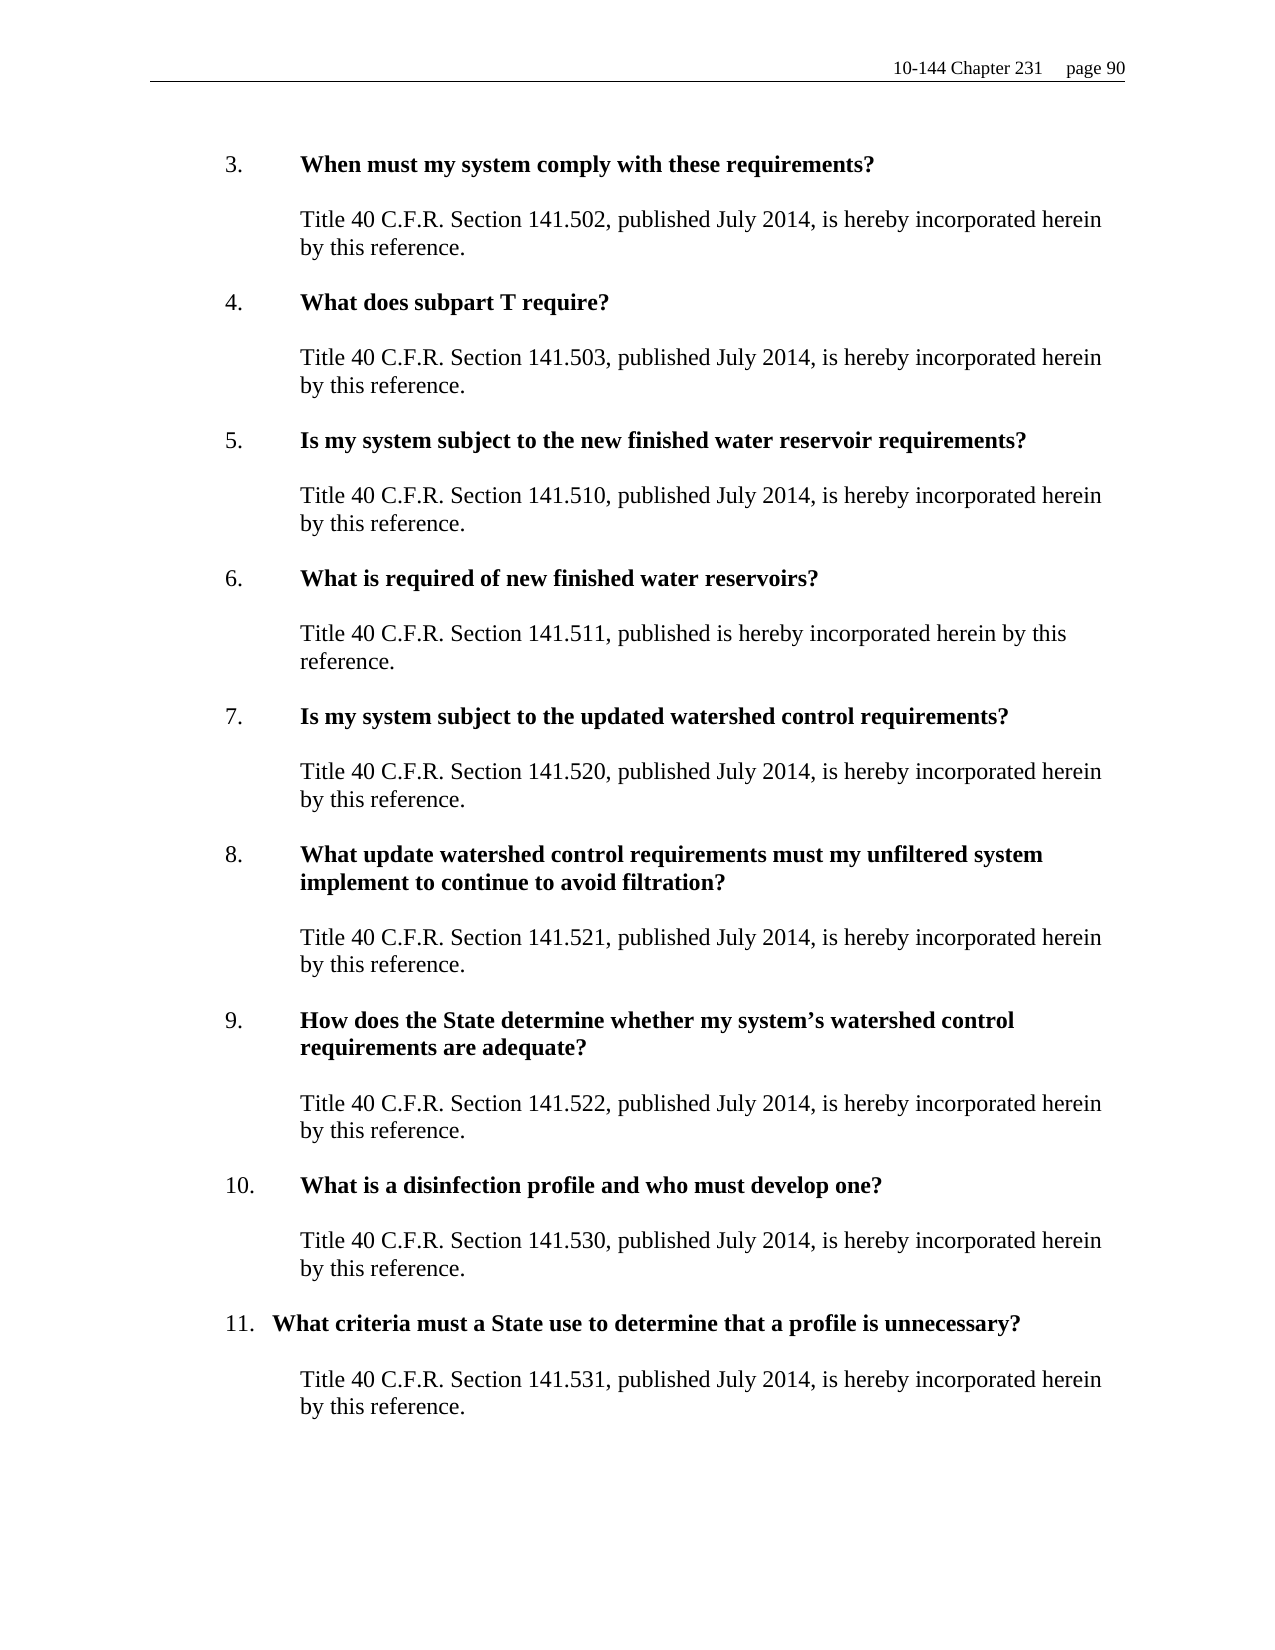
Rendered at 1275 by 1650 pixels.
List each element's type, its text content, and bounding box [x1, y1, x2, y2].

text Title 40 C.F.R. Section 141.503, published July 2014, is hereby incorporated herein by this reference. [300, 343, 1125, 398]
text Title 40 C.F.R. Section 141.530, published July 2014, is hereby incorporated herein by this reference. [300, 1227, 1125, 1282]
text 10. What is a disinfection profile and who must develop one? [225, 1171, 1125, 1199]
list What criteria must a State use to determine that a profile is unnecessary? [225, 1309, 1125, 1337]
text 9. How does the State determine whether my system’s watershed control requirements are adequate? [225, 1006, 1125, 1061]
text 5. Is my system subject to the new finished water reservoir requirements? [150, 426, 1125, 454]
text 7. Is my system subject to the updated watershed control requirements? [150, 702, 1125, 730]
text 6. What is required of new finished water reservoirs? [150, 564, 1125, 592]
text 8. What update watershed control requirements must my unfiltered system implement to continue to avoid filtration? [225, 840, 1125, 895]
text Title 40 C.F.R. Section 141.511, published is hereby incorporated herein by this reference. [300, 619, 1125, 674]
text Title 40 C.F.R. Section 141.510, published July 2014, is hereby incorporated herein by this reference. [300, 481, 1125, 536]
text Title 40 C.F.R. Section 141.520, published July 2014, is hereby incorporated herein by this reference. [300, 757, 1125, 812]
text 3. When must my system comply with these requirements? [225, 150, 1125, 178]
text Title 40 C.F.R. Section 141.522, published July 2014, is hereby incorporated herein by this reference. [300, 1088, 1125, 1144]
text Title 40 C.F.R. Section 141.531, published July 2014, is hereby incorporated herein by this reference. [300, 1364, 1125, 1420]
text Title 40 C.F.R. Section 141.521, published July 2014, is hereby incorporated herein by this reference. [300, 923, 1125, 978]
text Title 40 C.F.R. Section 141.502, published July 2014, is hereby incorporated herein by this reference. [300, 205, 1125, 260]
text 4. What does subpart T require? [150, 288, 1125, 316]
